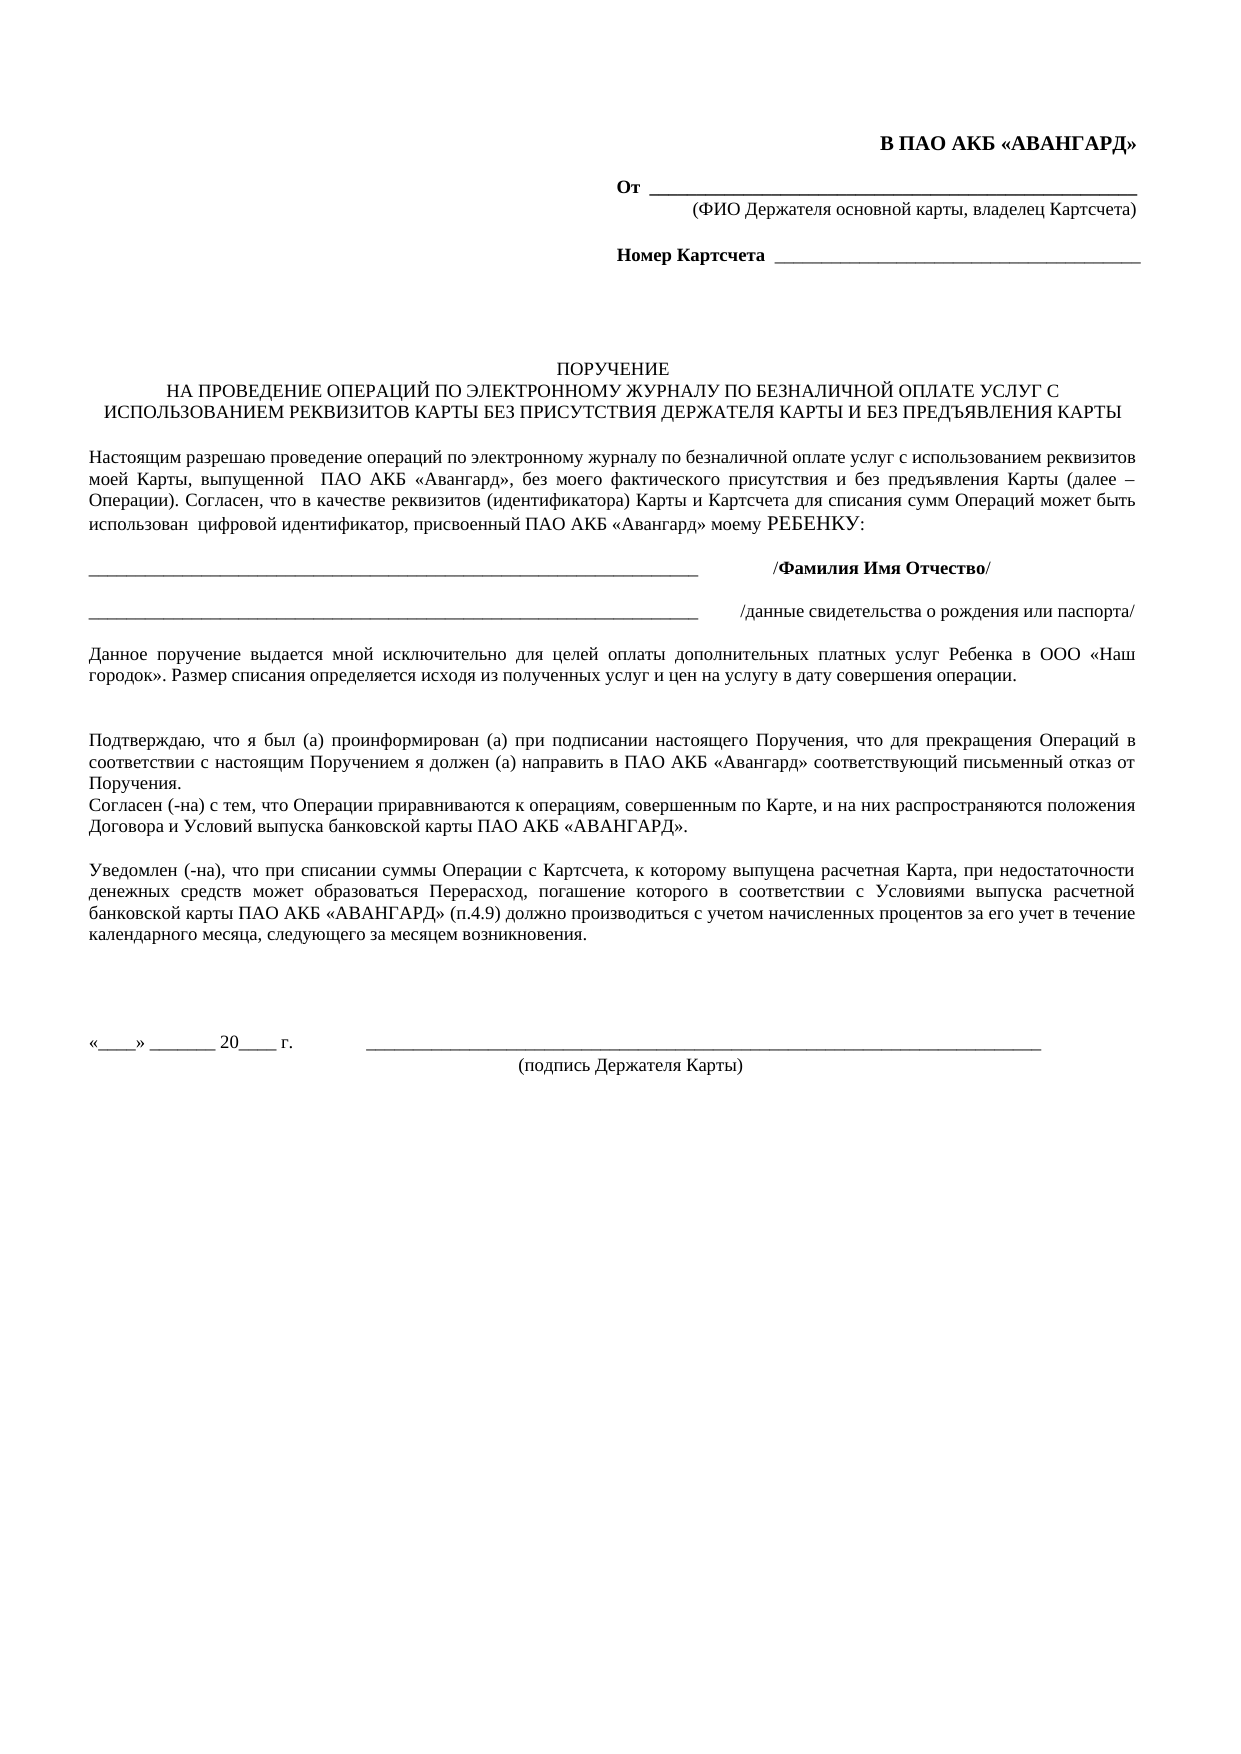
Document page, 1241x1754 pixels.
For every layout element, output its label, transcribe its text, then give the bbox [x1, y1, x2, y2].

text (ФИО Держателя основной карты, владелец Картсчета) [682, 198, 1137, 219]
text Подтверждаю, что я был (а) проинформирован (а) при подписании настоящего Поручения, что для прекращения Операций в соответствии с настоящим Поручением я должен (а) направить в ПАО АКБ «Авангард» соответствующий письменный отказ от Поручения. [89, 729, 1137, 794]
text _________________________________________________________________ /данные свидетельства о рождения или паспорта/ [89, 600, 1137, 621]
text Данное поручение выдается мной исключительно для целей оплаты дополнительных платных услуг Ребенка в ООО «Наш городок». Размер списания определяется исходя из полученных услуг и цен на услугу в дату совершения операции. [89, 643, 1137, 686]
text В ПАО АКБ «АВАНГАРД» [464, 131, 1137, 155]
text Настоящим разрешаю проведение операций по электронному журналу по безналичной оплате услуг с использованием реквизитов моей Карты, выпущенной ПАО АКБ «Авангард», без моего фактического присутствия и без предъявления Карты (далее – Операции). Согласен, что в качестве реквизитов (идентификатора) Карты и Картсчета для списания сумм Операций может быть использован цифровой идентификатор, присвоенный ПАО АКБ «Авангард» моему РЕБЕНКУ: [89, 446, 1137, 535]
text Уведомлен (-на), что при списании суммы Операции с Картсчета, к которому выпущена расчетная Карта, при недостаточности денежных средств может образоваться Перерасход, погашение которого в соответствии с Условиями выпуска расчетной банковской карты ПАО АКБ «АВАНГАРД» (п.4.9) должно производиться с учетом начисленных процентов за его учет в течение календарного месяца, следующего за месяцем возникновения. [89, 858, 1137, 945]
text ПОРУЧЕНИЕ [89, 358, 1137, 379]
text НА ПРОВЕДЕНИЕ ОПЕРАЦИЙ ПО ЭЛЕКТРОННОМУ ЖУРНАЛУ ПО БЕЗНАЛИЧНОЙ ОПЛАТЕ УСЛУГ С ИСПОЛЬЗОВАНИЕМ РЕКВИЗИТОВ КАРТЫ БЕЗ ПРИСУТСТВИЯ ДЕРЖАТЕЛЯ КАРТЫ И БЕЗ ПРЕДЪЯВЛЕНИЯ КАРТЫ [89, 379, 1137, 423]
text _________________________________________________________________ /Фамилия Имя Отчество/ [89, 557, 1137, 578]
text Согласен (-на) с тем, что Операции приравниваются к операциям, совершенным по Карте, и на них распространяются положения Договора и Условий выпуска банковской карты ПАО АКБ «АВАНГАРД». [89, 794, 1137, 837]
text От ____________________________________________________ [464, 176, 1137, 198]
text «____» _______ 20____ г. ________________________________________________________________________ (подпись Держателя Карты) [89, 1031, 1137, 1078]
text Номер Картсчета _______________________________________ [89, 243, 1156, 265]
